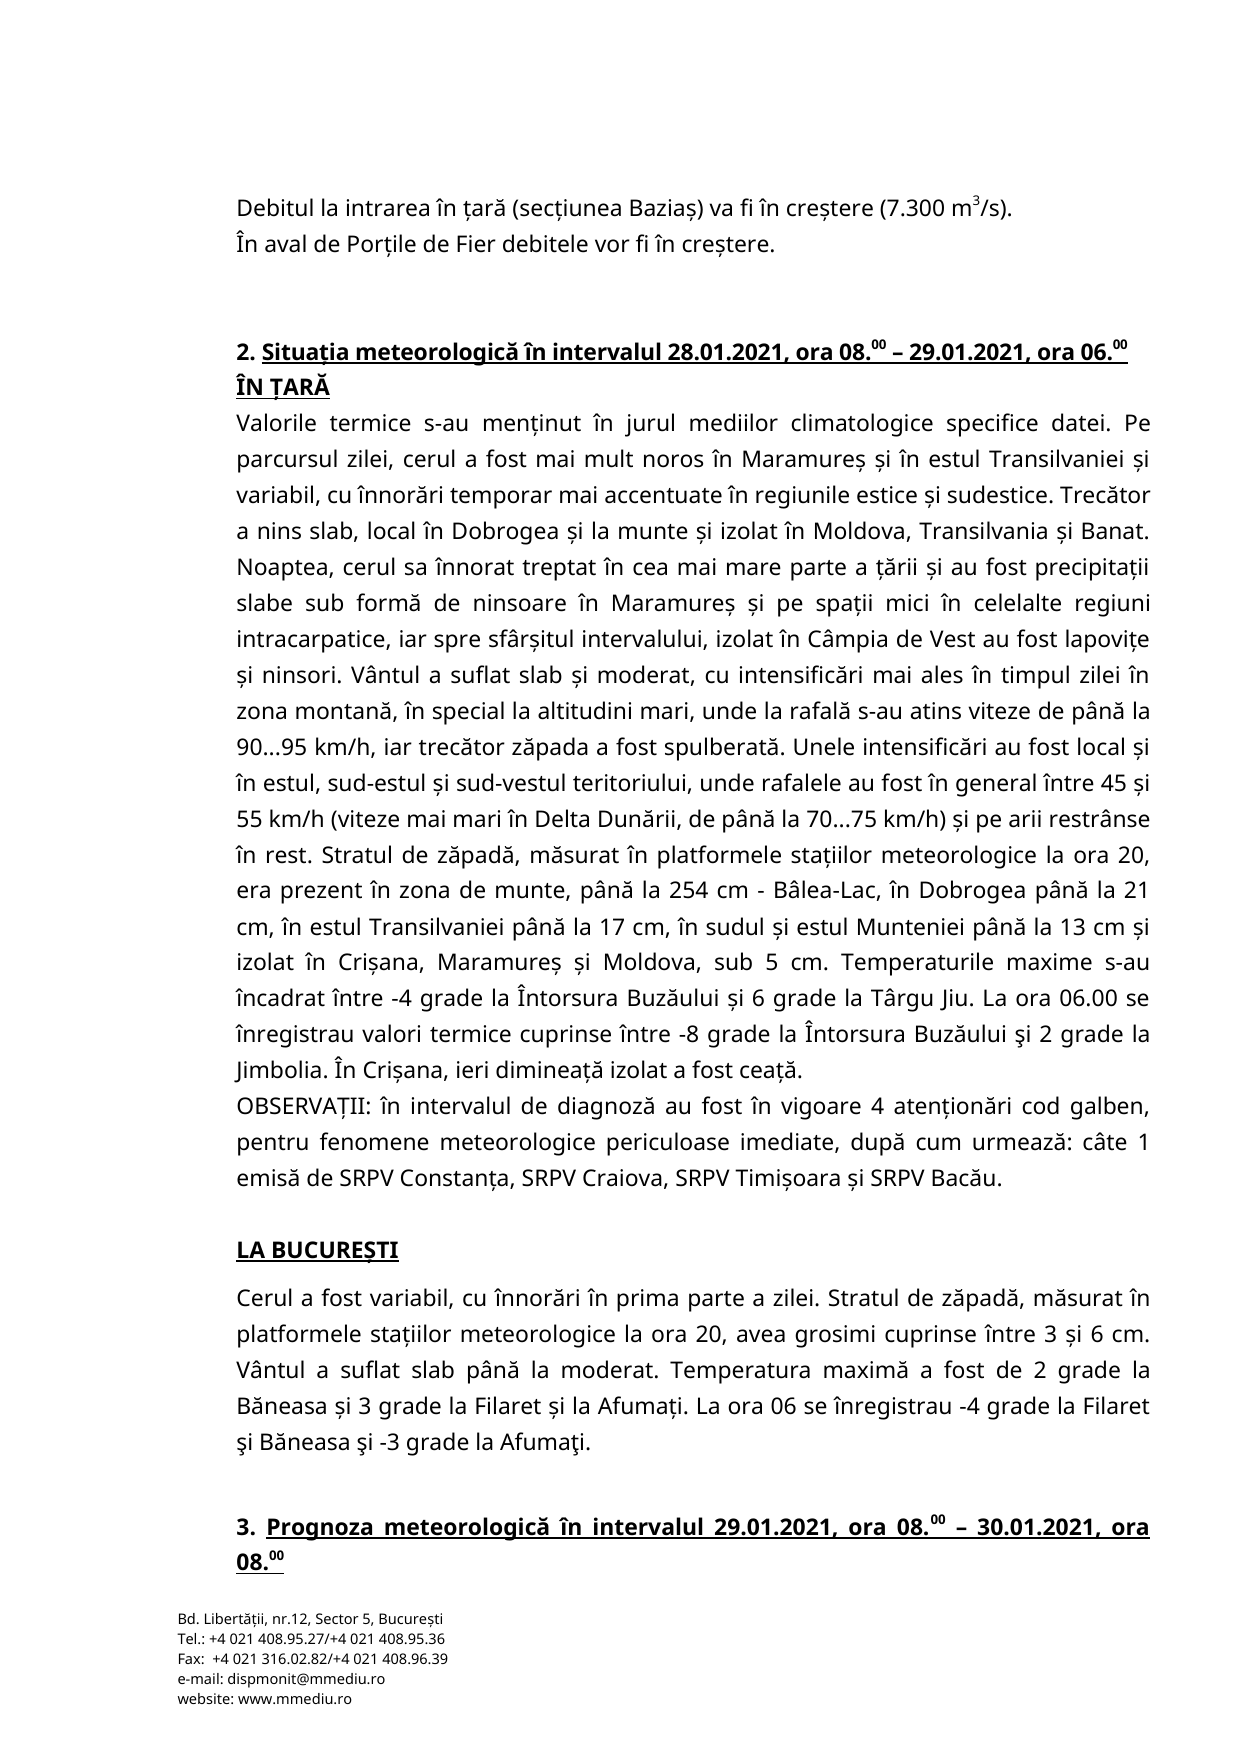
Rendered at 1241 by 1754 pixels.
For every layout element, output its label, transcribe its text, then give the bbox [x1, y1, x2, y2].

text OBSERVAȚII: în intervalul de diagnoză au fost în vigoare 4 atenționări cod galben, pentru fenomene meteorologice periculoase imediate, după cum urmează: câte 1 emisă de SRPV Constanța, SRPV Craiova, SRPV Timișoara și SRPV Bacău. [236, 1090, 1152, 1193]
text Cerul a fost variabil, cu înnorări în prima parte a zilei. Stratul de zăpadă, măsurat în platformele stațiilor meteorologice la ora 20, avea grosimi cuprinse între 3 și 6 cm. Vântul a suflat slab până la moderat. Temperatura maximă a fost de 2 grade la Băneasa și 3 grade la Filaret și la Afumați. La ora 06 se înregistrau -4 grade la Filaret şi Băneasa şi -3 grade la Afumaţi. [236, 1282, 1152, 1457]
text Debitul la intrarea în ţară (secţiunea Baziaş) va fi în creştere (7.300 m3/s). [236, 192, 1152, 223]
text Valorile termice s-au menținut în jurul mediilor climatologice specifice datei. Pe parcursul zilei, cerul a fost mai mult noros în Maramureș și în estul Transilvaniei și variabil, cu înnorări temporar mai accentuate în regiunile estice și sudestice. Trecător a nins slab, local în Dobrogea și la munte și izolat în Moldova, Transilvania și Banat. Noaptea, cerul sa înnorat treptat în cea mai mare parte a țării și au fost precipitații slabe sub formă de ninsoare în Maramureș și pe spații mici în celelalte regiuni intracarpatice, iar spre sfârșitul intervalului, izolat în Câmpia de Vest au fost lapovițe și ninsori. Vântul a suflat slab și moderat, cu intensificări mai ales în timpul zilei în zona montană, în special la altitudini mari, unde la rafală s-au atins viteze de până la 90...95 km/h, iar trecător zăpada a fost spulberată. Unele intensificări au fost local și în estul, sud-estul și sud-vestul teritoriului, unde rafalele au fost în general între 45 și 55 km/h (viteze mai mari în Delta Dunării, de până la 70...75 km/h) și pe arii restrânse în rest. Stratul de zăpadă, măsurat în platformele stațiilor meteorologice la ora 20, era prezent în zona de munte, până la 254 cm - Bâlea-Lac, în Dobrogea până la 21 cm, în estul Transilvaniei până la 17 cm, în sudul și estul Munteniei până la 13 cm și izolat în Crișana, Maramureș și Moldova, sub 5 cm. Temperaturile maxime s-au încadrat între -4 grade la Întorsura Buzăului și 6 grade la Târgu Jiu. La ora 06.00 se înregistrau valori termice cuprinse între -8 grade la Întorsura Buzăului şi 2 grade la Jimbolia. În Crișana, ieri dimineață izolat a fost ceață. [236, 407, 1152, 1085]
text În aval de Porţile de Fier debitele vor fi în creștere. [236, 228, 1152, 259]
text 3. Prognoza meteorologică în intervalul 29.01.2021, ora 08.00 – 30.01.2021, ora 08.00 [236, 1510, 1150, 1578]
text 2. Situația meteorologică în intervalul 28.01.2021, ora 08.00 – 29.01.2021, ora 06.00 [236, 335, 1152, 367]
text ÎN ŢARĂ [236, 371, 1150, 403]
text LA BUCUREŞTI [236, 1234, 1150, 1265]
